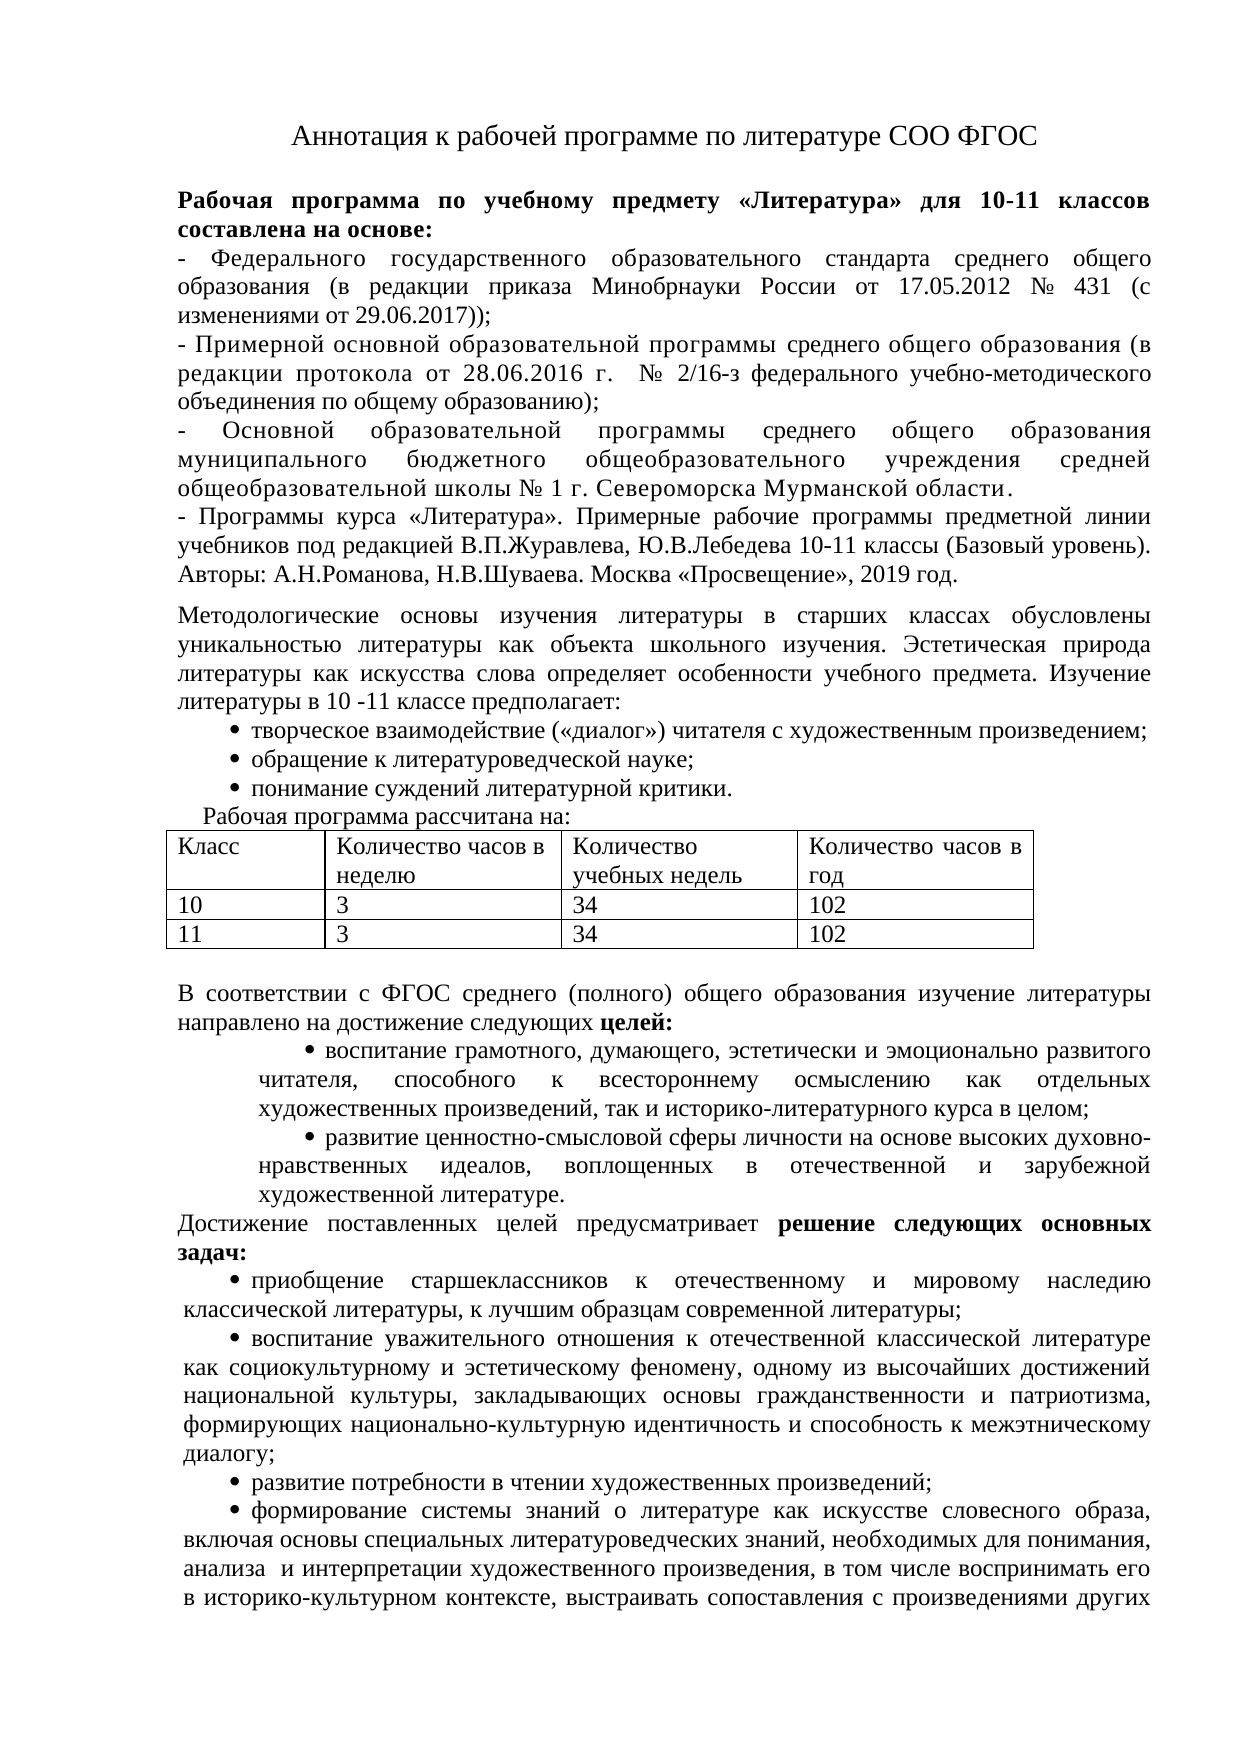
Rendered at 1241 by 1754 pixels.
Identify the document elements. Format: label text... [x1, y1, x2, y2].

table_header Количество часов в неделю [326, 831, 561, 889]
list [183, 1496, 1152, 1611]
list развитие потребности в чтении художественных произведений; [183, 1467, 1152, 1496]
list приобщение старшеклассников к отечественному и мировому наследию классической литературы, к лучшим образцам современной литературы; [183, 1266, 1152, 1323]
text - Федерального государственного образовательного стандарта среднего общего образования (в редакции приказа Минобрнауки России от 17.05.2012 № 431 (с изменениями от 29.06.2017)); [177, 243, 1152, 329]
text Рабочая программа по учебному предмету «Литература» для 10-11 классов составлена на основе: [177, 185, 1152, 243]
list воспитание уважительного отношения к отечественной классической литературе как социокультурному и эстетическому феномену, одному из высочайших достижений национальной культуры, закладывающих основы гражданственности и патриотизма, формирующих национально-культурную идентичность и способность к межэтническому диалогу; [183, 1323, 1152, 1467]
table_cell 34 [562, 890, 797, 918]
text В соответствии с ФГОС среднего (полного) общего образования изучение литературы направлено на достижение следующих целей: [177, 978, 1152, 1036]
text Рабочая программа рассчитана на: [177, 801, 1152, 830]
table_header Количество учебных недель [562, 831, 797, 889]
table_cell 3 [326, 890, 561, 918]
text - Основной образовательной программы среднего общего образования муниципального бюджетного общеобразовательного учреждения средней общеобразовательной школы № 1 г. Североморска Мурманской области. [177, 415, 1152, 501]
table_cell 34 [562, 920, 797, 948]
text Методологические основы изучения литературы в старших классах обусловлены уникальностью литературы как объекта школьного изучения. Эстетическая природа литературы как искусства слова определяет особенности учебного предмета. Изучение литературы в 10 -11 классе предполагает: [177, 600, 1152, 715]
table_cell 10 [167, 890, 324, 918]
list воспитание грамотного, думающего, эстетически и эмоционально развитого читателя, способного к всестороннему осмыслению как отдельных художественных произведений, так и историко-литературного курса в целом; [258, 1036, 1152, 1122]
text - Примерной основной образовательной программы среднего общего образования (в редакции протокола от 28.06.2016 г. № 2/16-з федерального учебно-методического объединения по общему образованию); [177, 329, 1152, 415]
list развитие ценностно-смысловой сферы личности на основе высоких духовно-нравственных идеалов, воплощенных в отечественной и зарубежной художественной литературе. [258, 1122, 1152, 1208]
table_cell 11 [167, 920, 324, 948]
table_cell 3 [326, 920, 561, 948]
table_cell 102 [798, 890, 1033, 918]
table_header Класс [167, 831, 324, 889]
table_header Количество часов в год [798, 831, 1033, 889]
table_cell 102 [798, 920, 1033, 948]
text Достижение поставленных целей предусматривает решение следующих основных задач: [177, 1208, 1152, 1266]
text Аннотация к рабочей программе по литературе СОО ФГОС [177, 118, 1152, 152]
list обращение к литературоведческой науке; [183, 744, 1152, 773]
list понимание суждений литературной критики. [183, 773, 1152, 801]
list творческое взаимодействие («диалог») читателя с художественным произведением; [183, 715, 1152, 744]
text - Программы курса «Литература». Примерные рабочие программы предметной линии учебников под редакцией В.П.Журавлева, Ю.В.Лебедева 10-11 классы (Базовый уровень). Авторы: А.Н.Романова, Н.В.Шуваева. Москва «Просвещение», 2019 год. [177, 501, 1152, 588]
